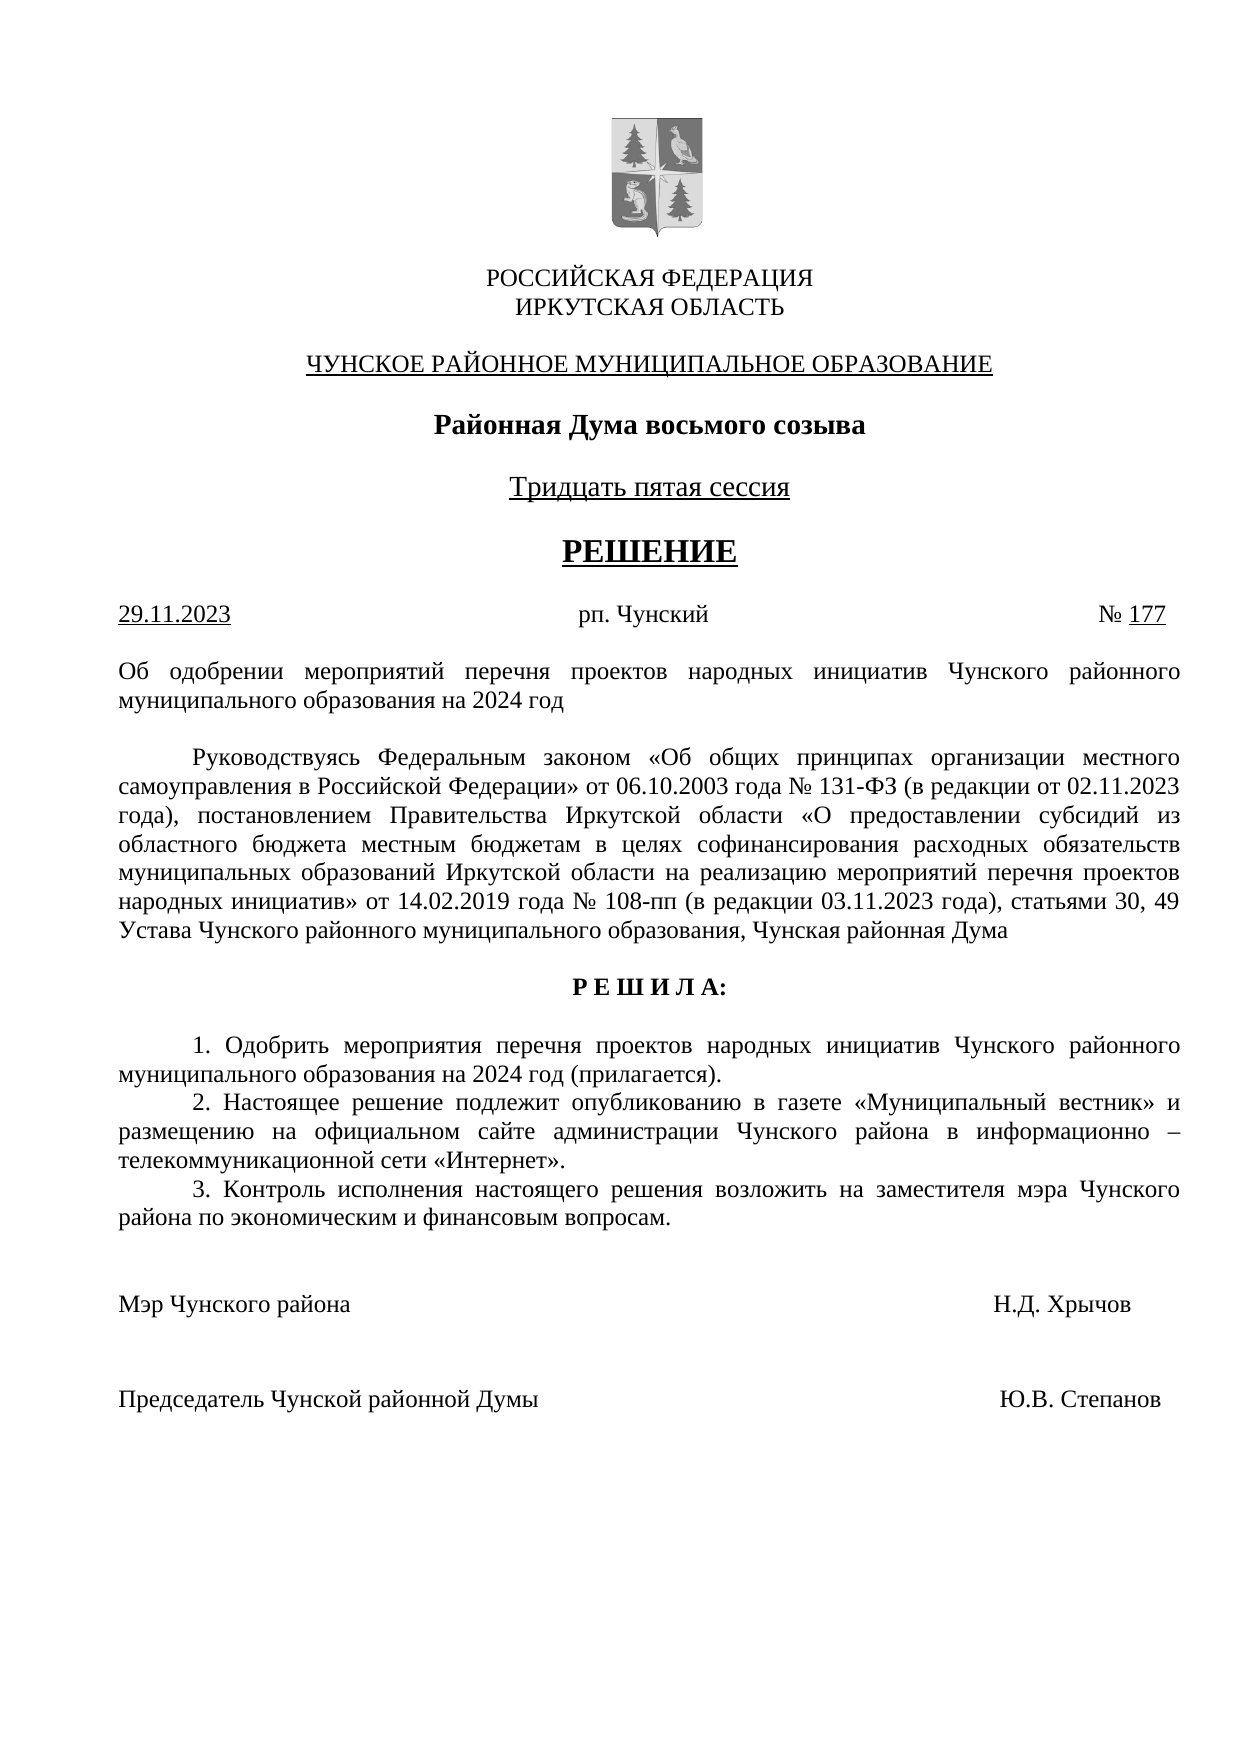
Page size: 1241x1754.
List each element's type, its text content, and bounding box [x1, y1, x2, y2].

text Районная Дума восьмого созыва [118, 407, 1181, 441]
text ИРКУТСКАЯ ОБЛАСТЬ [118, 292, 1181, 321]
text 2. Настоящее решение подлежит опубликованию в газете «Муниципальный вестник» и размещению на официальном сайте администрации Чунского района в информационно – телекоммуникационной сети «Интернет». [118, 1087, 1181, 1174]
text 3. Контроль исполнения настоящего решения возложить на заместителя мэра Чунского района по экономическим и финансовым вопросам. [118, 1174, 1181, 1231]
text 1. Одобрить мероприятия перечня проектов народных инициатив Чунского районного муниципального образования на 2024 год (прилагается). [118, 1030, 1181, 1087]
text Руководствуясь Федеральным законом «Об общих принципах организации местного самоуправления в Российской Федерации» от 06.10.2003 года № 131-ФЗ (в редакции от 02.11.2023 года), постановлением Правительства Иркутской области «О предоставлении субсидий из областного бюджета местным бюджетам в целях софинансирования расходных обязательств муниципальных образований Иркутской области на реализацию мероприятий перечня проектов народных инициатив» от 14.02.2019 года № 108-пп (в редакции 03.11.2023 года), статьями 30, 49 Устава Чунского районного муниципального образования, Чунская районная Дума [118, 742, 1181, 944]
text РЕШЕНИЕ [118, 532, 1181, 570]
text Р Е Ш И Л А: [118, 972, 1181, 1001]
text Об одобрении мероприятий перечня проектов народных инициатив Чунского районного муниципального образования на 2024 год [118, 656, 1181, 714]
text Председатель Чунской районной Думы Ю.В. Степанов [118, 1384, 1181, 1413]
text 29.11.2023 рп. Чунский № 177 [118, 599, 1181, 627]
text Мэр Чунского района Н.Д. Хрычов [118, 1289, 1181, 1317]
text ЧУНСКОЕ РАЙОННОЕ МУНИЦИПАЛЬНОЕ ОБРАЗОВАНИЕ [118, 349, 1181, 378]
text РОССИЙСКАЯ ФЕДЕРАЦИЯ [118, 263, 1181, 292]
text Тридцать пятая сессия [118, 469, 1181, 503]
